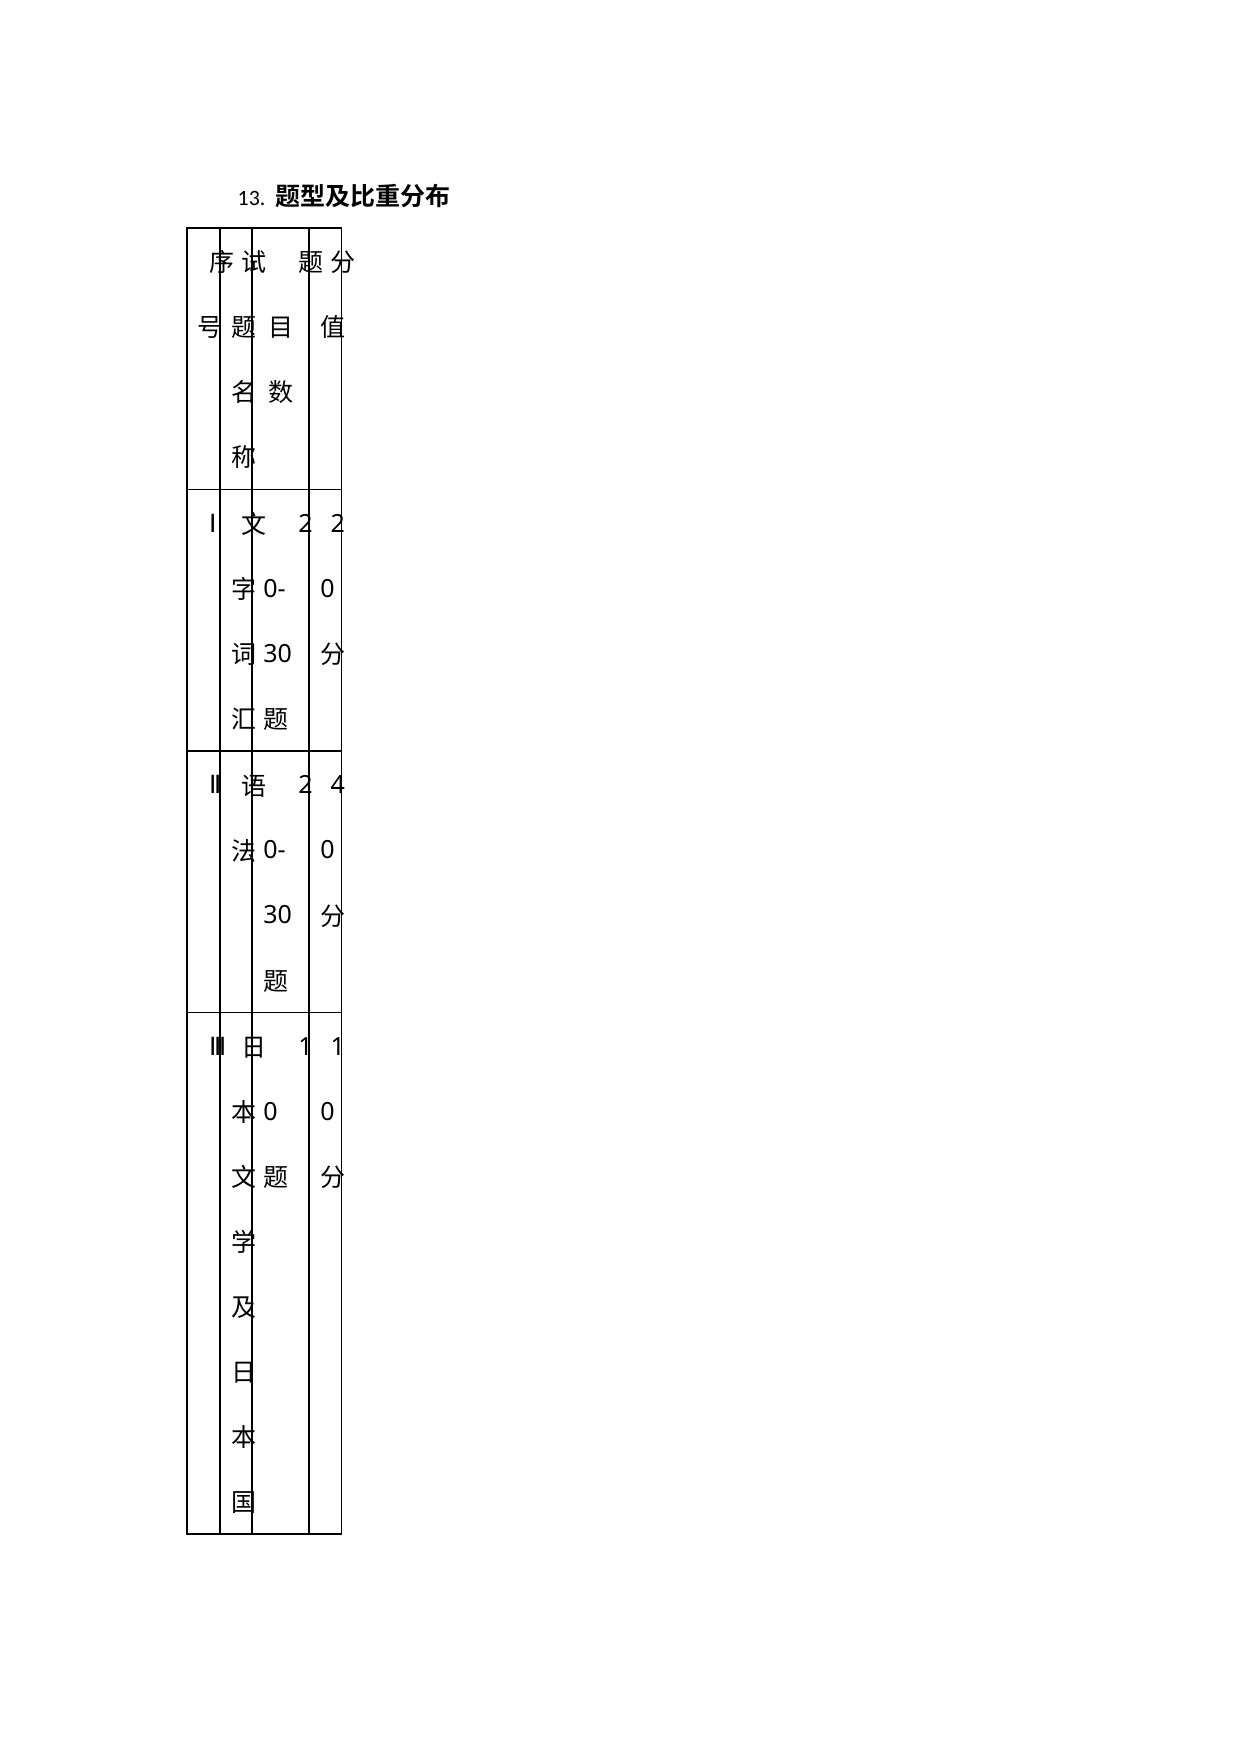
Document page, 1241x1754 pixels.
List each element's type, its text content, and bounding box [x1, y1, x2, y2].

table_cell 20分 [310, 490, 341, 750]
table_cell 20-30题 [253, 490, 308, 750]
table_header 试题名称 [221, 229, 251, 488]
table_header 序号 [188, 229, 219, 488]
table_cell 日本文学及日本国情基础知识 [221, 1013, 251, 1533]
table_cell Ⅰ [188, 490, 219, 750]
table_cell 文字词汇 [221, 490, 251, 750]
table_cell 10题 [253, 1013, 308, 1533]
list 题型及比重分布 [187, 162, 1053, 227]
table_header 分值 [310, 229, 341, 488]
table_cell 40分 [310, 752, 341, 1012]
table_cell 语法 [221, 752, 251, 1012]
table_header 题目数 [253, 229, 308, 488]
table_cell Ⅱ [188, 752, 219, 1012]
table_cell Ⅲ [188, 1013, 219, 1533]
table_cell 20-30题 [253, 752, 308, 1012]
table_cell 10分 [310, 1013, 341, 1533]
